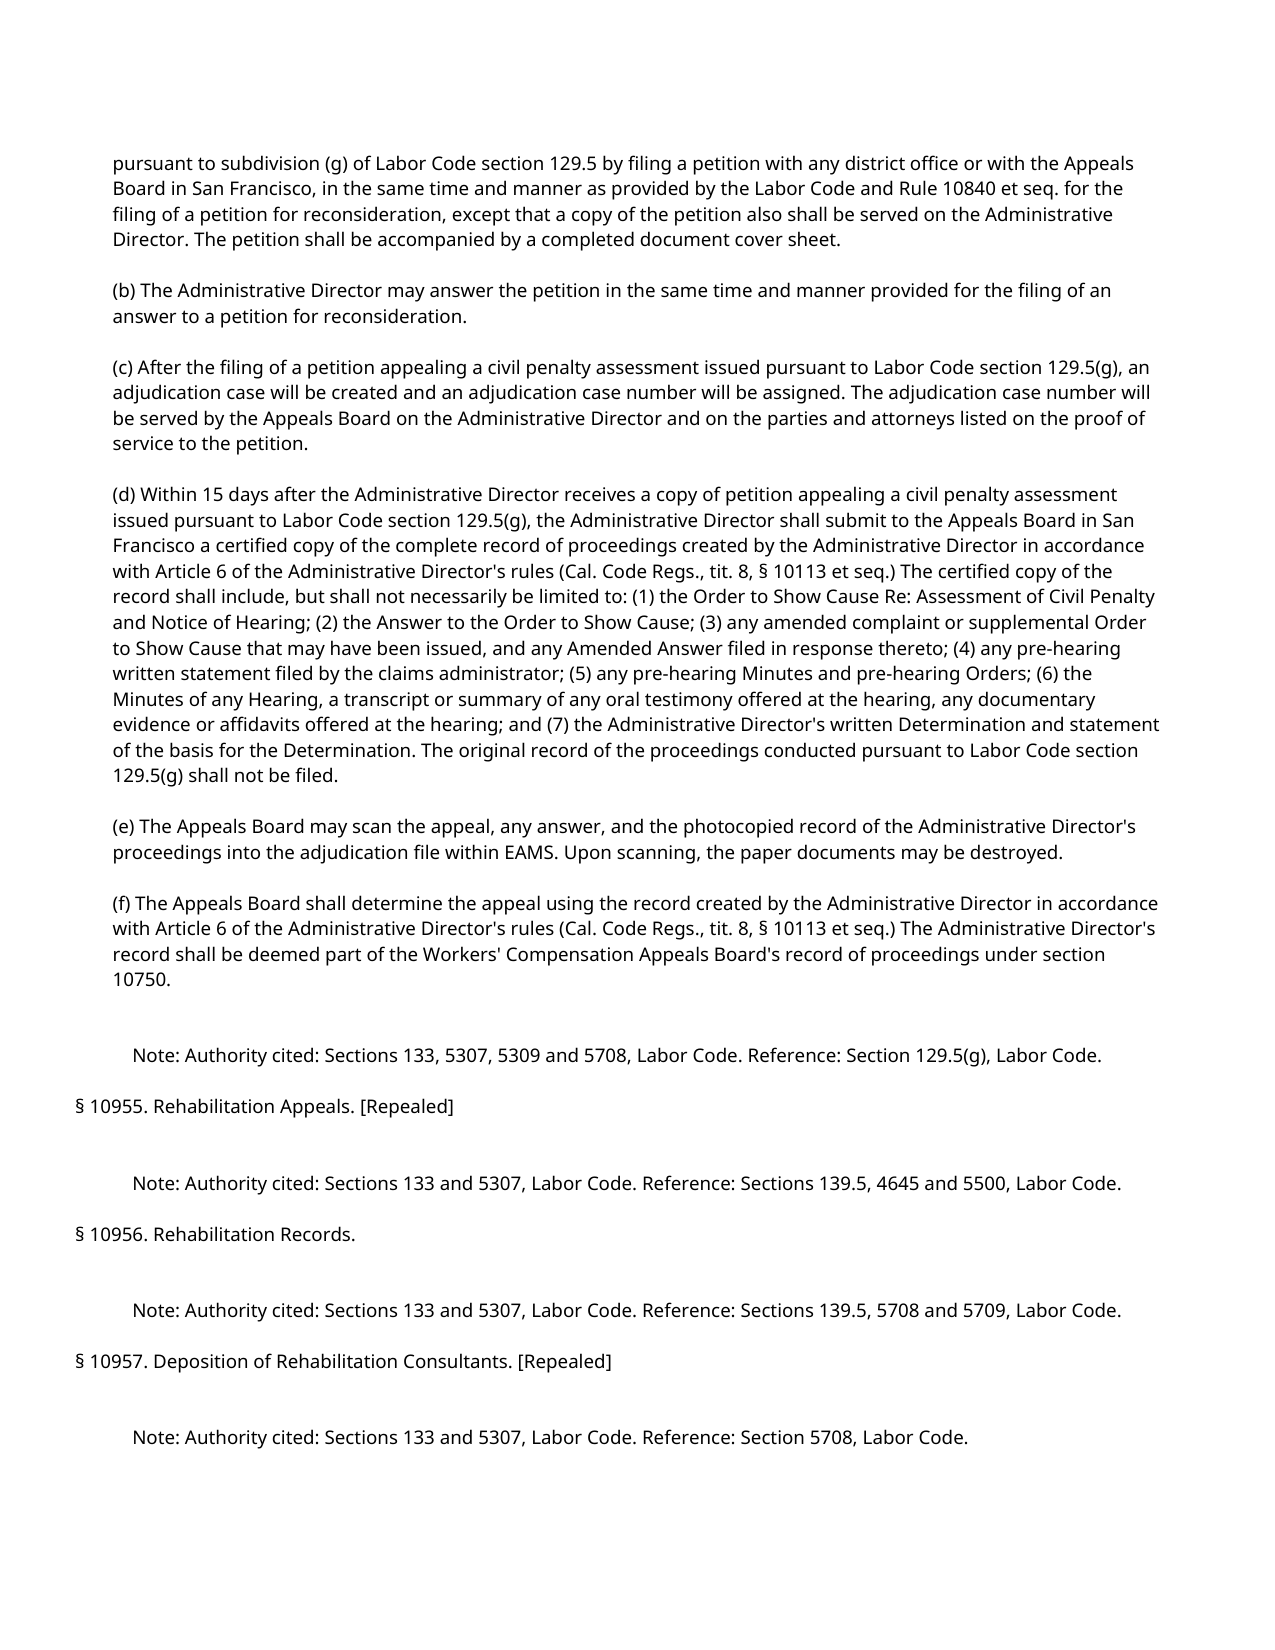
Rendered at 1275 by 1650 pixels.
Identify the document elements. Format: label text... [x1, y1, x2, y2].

text Note: Authority cited: Sections 133 and 5307, Labor Code. Reference: Section 5708, Labor Code. [112, 1424, 1162, 1449]
text Note: Authority cited: Sections 133, 5307, 5309 and 5708, Labor Code. Reference: Section 129.5(g), Labor Code. [112, 1043, 1162, 1068]
subtitle § 10957. Deposition of Rehabilitation Consultants. [Repealed] [75, 1348, 1162, 1373]
subtitle § 10955. Rehabilitation Appeals. [Repealed] [75, 1094, 1162, 1119]
text Note: Authority cited: Sections 133 and 5307, Labor Code. Reference: Sections 139.5, 5708 and 5709, Labor Code. [112, 1297, 1162, 1322]
text Note: Authority cited: Sections 133 and 5307, Labor Code. Reference: Sections 139.5, 4645 and 5500, Labor Code. [112, 1170, 1162, 1195]
subtitle § 10956. Rehabilitation Records. [75, 1221, 1162, 1246]
